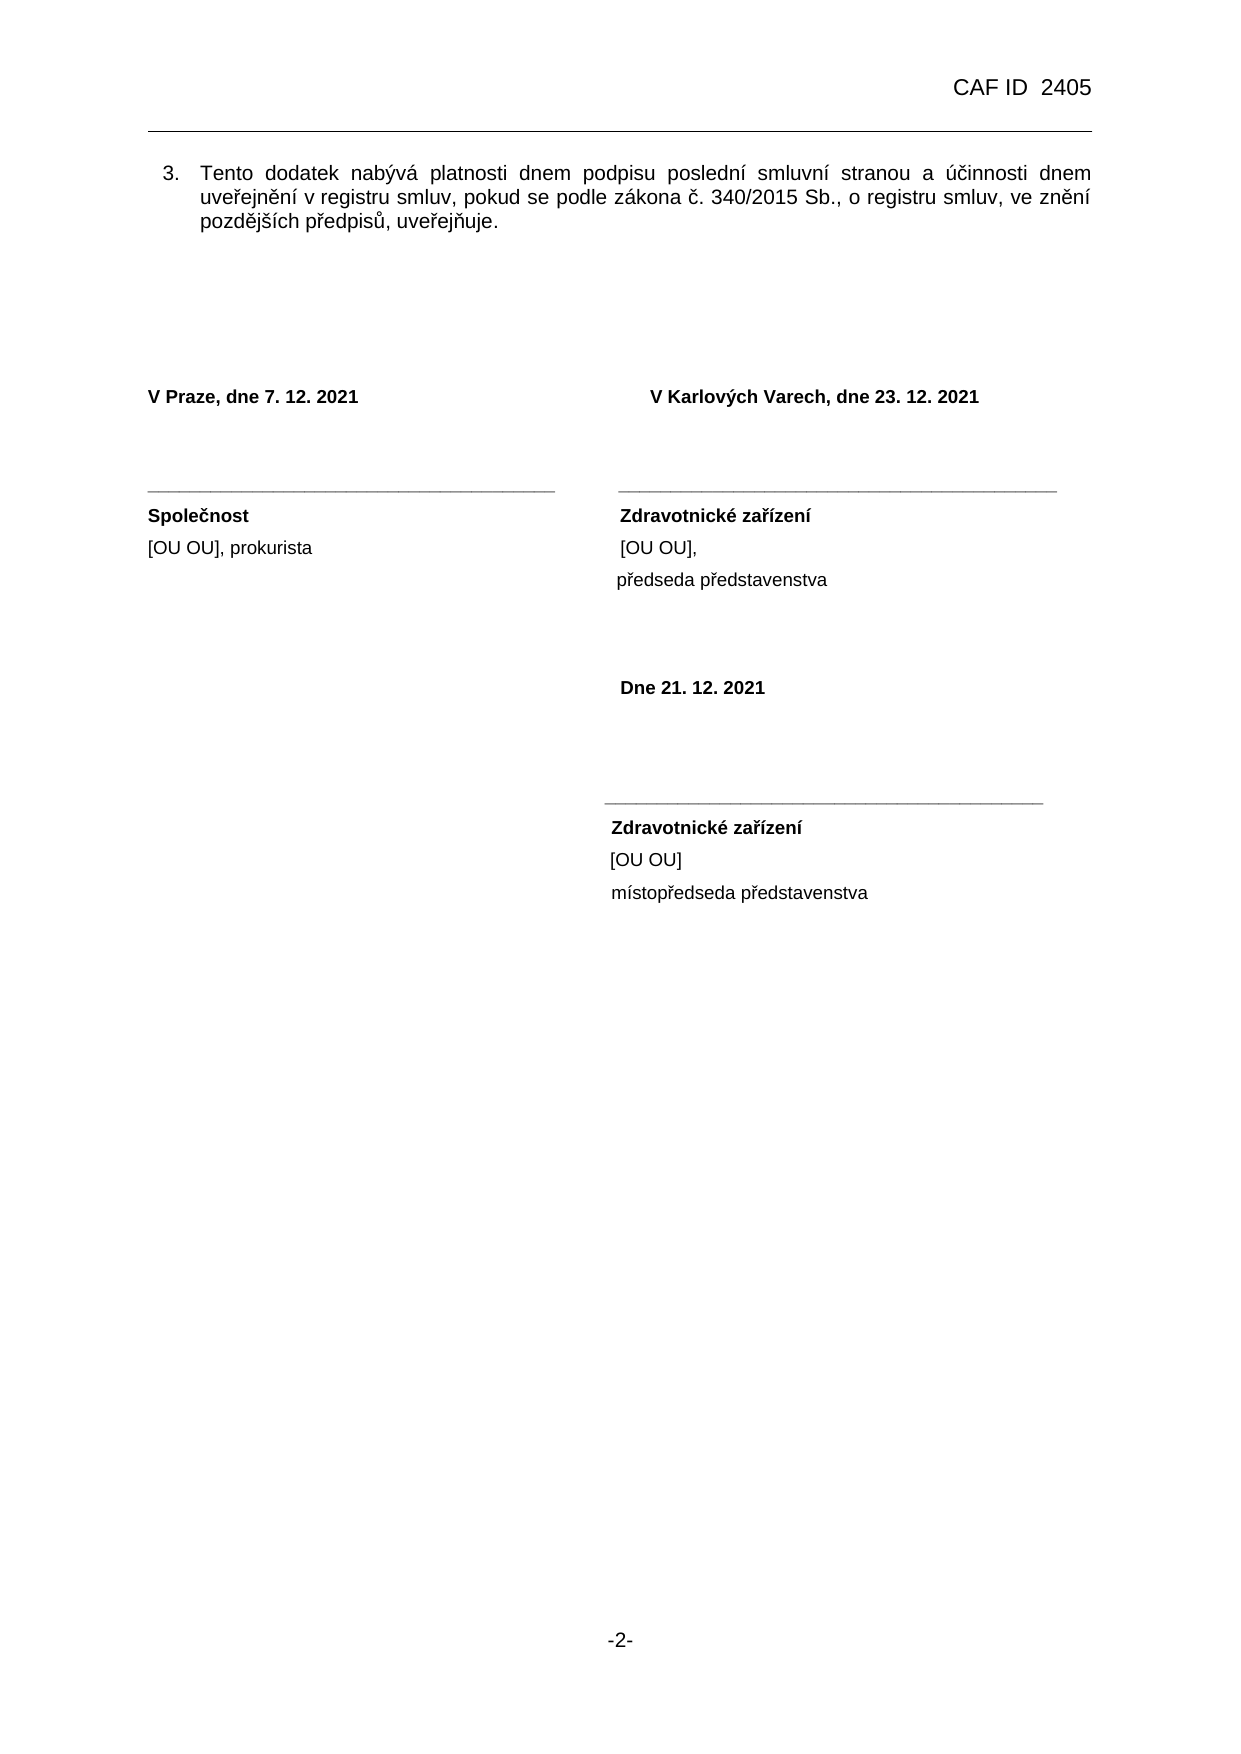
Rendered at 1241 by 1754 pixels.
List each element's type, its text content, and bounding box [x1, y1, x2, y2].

text __________________________________________ [148, 784, 1152, 806]
text _______________________________________ __________________________________________ [148, 472, 1152, 494]
text předseda představenstva [118, 569, 1152, 591]
text Dne 21. 12. 2021 [118, 677, 1152, 698]
text místopředseda představenstva [148, 881, 1152, 903]
text Zdravotnické zařízení [148, 817, 1152, 838]
text [OU OU] [148, 849, 1152, 871]
text [OU OU], prokurista [OU OU], [118, 537, 1152, 558]
text Společnost Zdravotnické zařízení [148, 504, 1152, 526]
list Tento dodatek nabývá platnosti dnem podpisu poslední smluvní stranou a účinnosti dnem uveřejnění v registru smluv, pokud se podle zákona č. 340/2015 Sb., o registru smluv, ve znění pozdějších předpisů, uveřejňuje. [162, 161, 1092, 233]
text V Praze, dne 7. 12. 2021 V Karlových Varech, dne 23. 12. 2021 [148, 386, 1092, 408]
